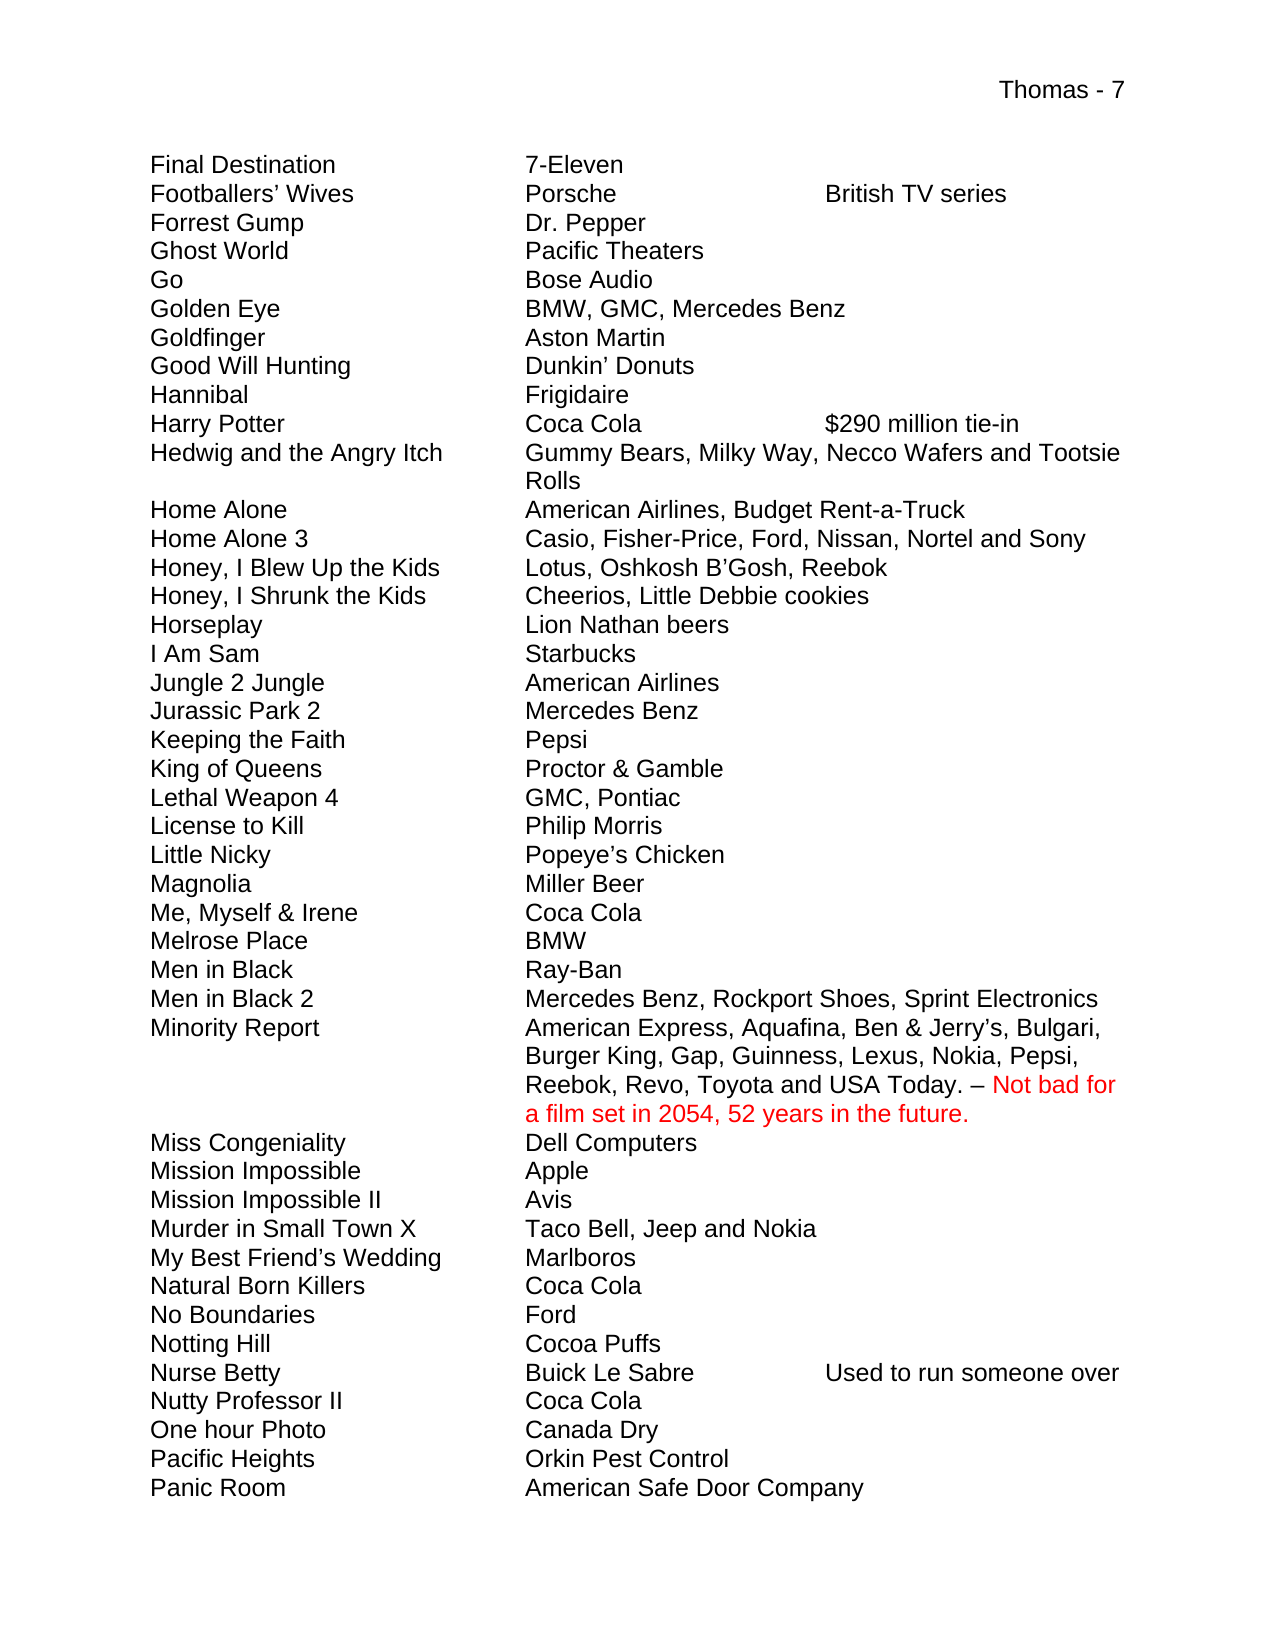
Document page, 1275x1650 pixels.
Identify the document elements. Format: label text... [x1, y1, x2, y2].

text Jungle 2 Jungle American Airlines [150, 667, 1125, 696]
text Minority Report American Express, Aquafina, Ben & Jerry’s, Bulgari, Burger King, Gap, Guinness, Lexus, Nokia, Pepsi, Reebok, Revo, Toyota and USA Today. – Not bad for a film set in 2054, 52 years in the future. [150, 1012, 1125, 1127]
text I Am Sam Starbucks [150, 639, 1125, 667]
text Goldfinger Aston Martin [150, 322, 1125, 351]
text Men in Black 2 Mercedes Benz, Rockport Shoes, Sprint Electronics [150, 984, 1125, 1012]
text Panic Room American Safe Door Company [150, 1472, 1125, 1501]
text No Boundaries Ford [150, 1300, 1125, 1329]
text One hour Photo Canada Dry [150, 1415, 1125, 1444]
text King of Queens Proctor & Gamble [150, 754, 1125, 782]
text Nutty Professor II Coca Cola [150, 1386, 1125, 1415]
text Golden Eye BMW, GMC, Mercedes Benz [150, 294, 1125, 322]
text Go Bose Audio [150, 265, 1125, 294]
text Rolls [450, 466, 1125, 495]
text Mission Impossible Apple [150, 1156, 1125, 1185]
text Mission Impossible II Avis [150, 1185, 1125, 1214]
text Magnolia Miller Beer [150, 869, 1125, 897]
text Horseplay Lion Nathan beers [150, 610, 1125, 639]
text Lethal Weapon 4 GMC, Pontiac [150, 782, 1125, 811]
text Harry Potter Coca Cola $290 million tie-in [150, 409, 1125, 437]
text Honey, I Shrunk the Kids Cheerios, Little Debbie cookies [150, 581, 1125, 610]
text Hannibal Frigidaire [150, 380, 1125, 409]
text Footballers’ Wives Porsche British TV series [150, 179, 1125, 207]
text Natural Born Killers Coca Cola [150, 1271, 1125, 1300]
text Miss Congeniality Dell Computers [150, 1127, 1125, 1156]
text Melrose Place BMW [150, 926, 1125, 955]
text Men in Black Ray-Ban [150, 955, 1125, 984]
text Hedwig and the Angry Itch Gummy Bears, Milky Way, Necco Wafers and Tootsie [150, 437, 1125, 466]
text Keeping the Faith Pepsi [150, 725, 1125, 754]
text License to Kill Philip Morris [150, 811, 1125, 840]
text Me, Myself & Irene Coca Cola [150, 897, 1125, 926]
text My Best Friend’s Wedding Marlboros [150, 1242, 1125, 1271]
text Ghost World Pacific Theaters [150, 236, 1125, 265]
text Forrest Gump Dr. Pepper [150, 207, 1125, 236]
text Jurassic Park 2 Mercedes Benz [150, 696, 1125, 725]
text Home Alone 3 Casio, Fisher-Price, Ford, Nissan, Nortel and Sony [150, 524, 1125, 552]
text Home Alone American Airlines, Budget Rent-a-Truck [150, 495, 1125, 524]
text Good Will Hunting Dunkin’ Donuts [150, 351, 1125, 380]
text Pacific Heights Orkin Pest Control [150, 1444, 1125, 1472]
text Final Destination 7-Eleven [150, 150, 1125, 179]
text Honey, I Blew Up the Kids Lotus, Oshkosh B’Gosh, Reebok [150, 552, 1125, 581]
text Murder in Small Town X Taco Bell, Jeep and Nokia [150, 1214, 1125, 1242]
text Nurse Betty Buick Le Sabre Used to run someone over [150, 1357, 1125, 1386]
text Notting Hill Cocoa Puffs [150, 1329, 1125, 1357]
text Little Nicky Popeye’s Chicken [150, 840, 1125, 869]
